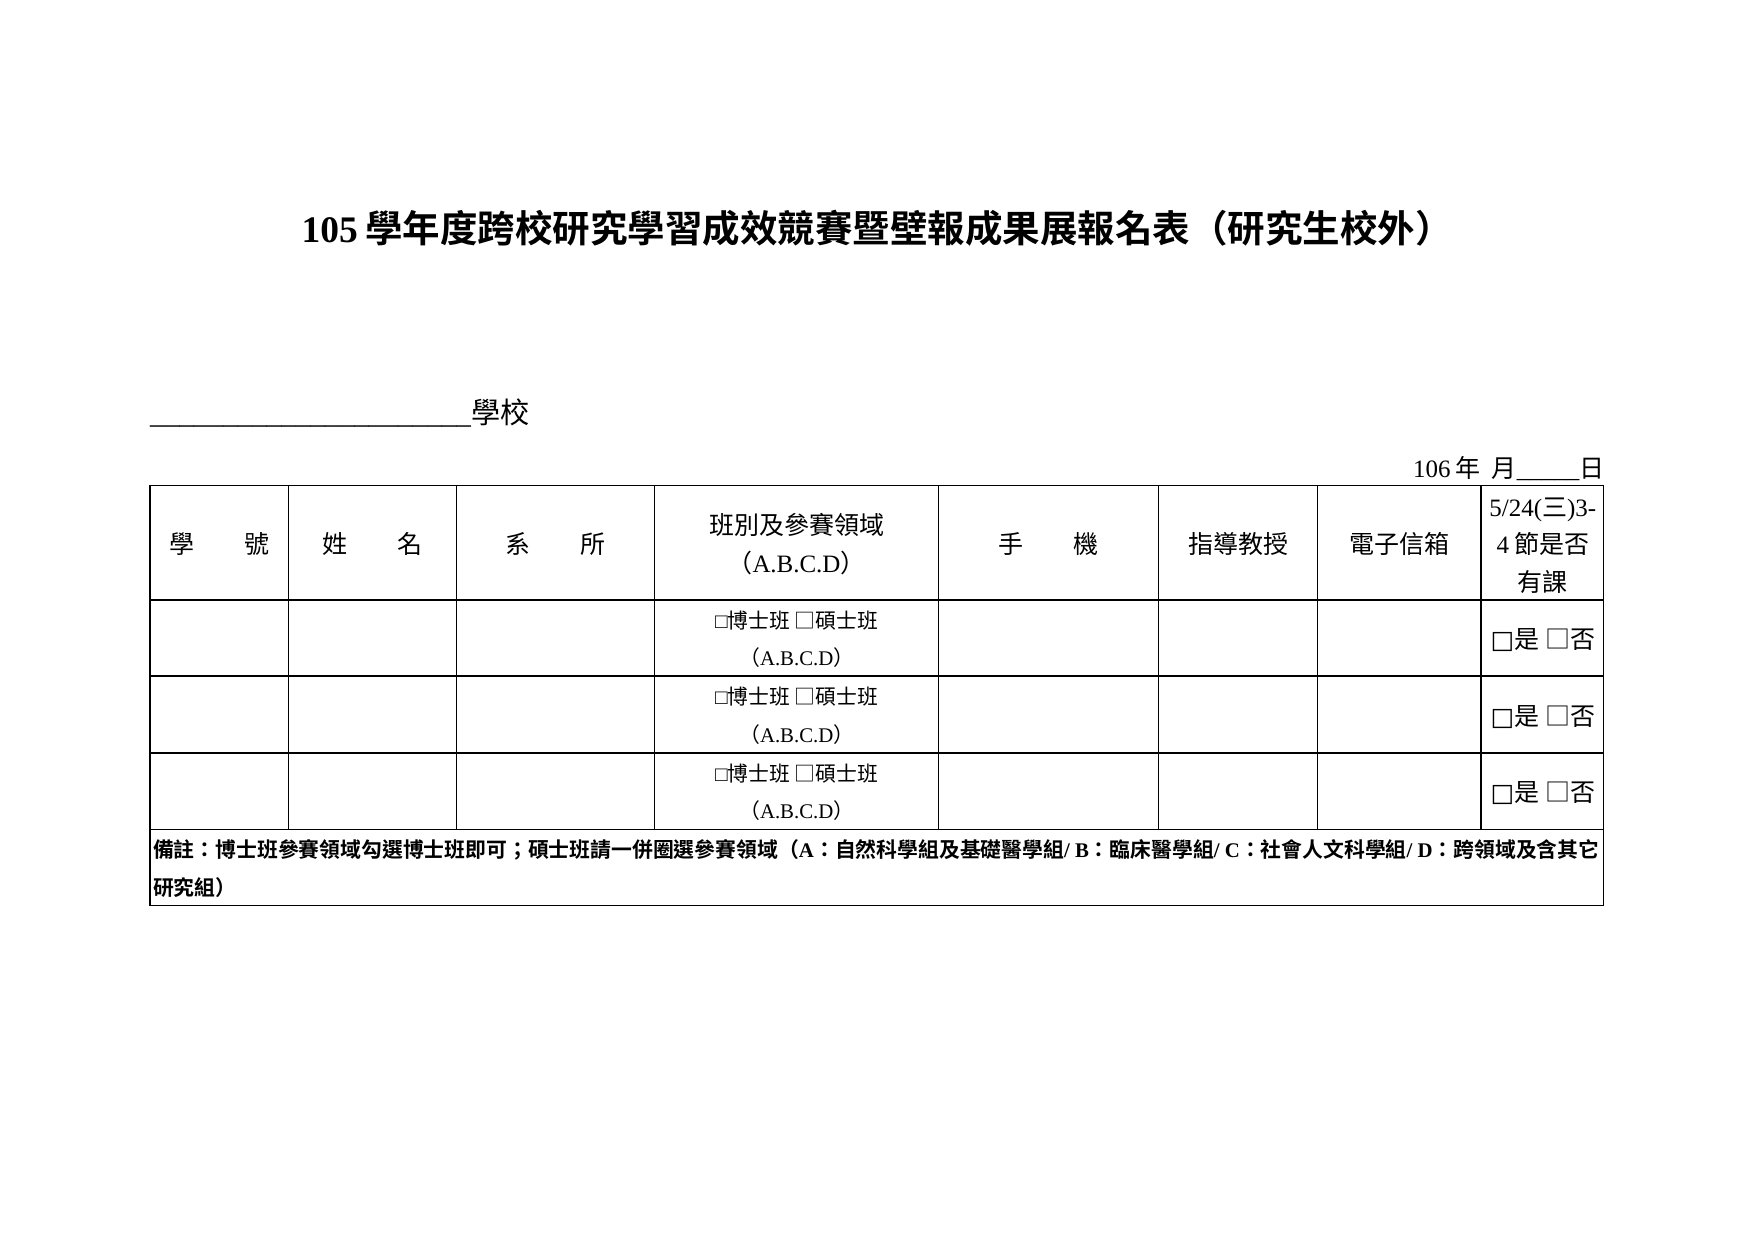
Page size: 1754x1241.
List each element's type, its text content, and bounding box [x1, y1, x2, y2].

table_header 指導教授 [1159, 486, 1317, 599]
table_cell [457, 677, 654, 752]
table_header 電子信箱 [1318, 486, 1480, 599]
table_cell □是 □否 [1482, 601, 1603, 675]
table_header 5/24(三)3-4節是否有課 [1482, 486, 1603, 599]
table_cell [939, 677, 1158, 752]
text ______________________學校 [150, 373, 1604, 448]
table_cell □是 □否 [1482, 677, 1603, 752]
table_header 姓 名 [289, 486, 456, 599]
table_cell [151, 754, 288, 828]
table_cell [151, 601, 288, 675]
table_cell [289, 601, 456, 675]
table_cell □博士班 □碩士班（A.B.C.D） [655, 677, 938, 752]
table_header 班別及參賽領域 （A.B.C.D） [655, 486, 938, 599]
table_cell [289, 677, 456, 752]
table_cell [289, 754, 456, 828]
table_cell [1159, 677, 1317, 752]
table_cell [939, 601, 1158, 675]
subtitle 105學年度跨校研究學習成效競賽暨壁報成果展報名表（研究生校外） [150, 189, 1604, 264]
table_cell □博士班 □碩士班（A.B.C.D） [655, 754, 938, 828]
table_header 系 所 [457, 486, 654, 599]
table_cell [1159, 601, 1317, 675]
table_cell [457, 754, 654, 828]
table_cell □博士班 □碩士班（A.B.C.D） [655, 601, 938, 675]
table_cell [1159, 754, 1317, 828]
table_cell [151, 677, 288, 752]
table_cell [1318, 601, 1480, 675]
table_cell □是 □否 [1482, 754, 1603, 828]
table_cell 備註：博士班參賽領域勾選博士班即可；碩士班請一併圈選參賽領域（A：自然科學組及基礎醫學組/ B：臨床醫學組/ C：社會人文科學組/ D：跨領域及含其它研究組） [151, 830, 1603, 905]
text 106年 月_____日 [150, 448, 1604, 485]
table_cell [1318, 754, 1480, 828]
table_header 手 機 [939, 486, 1158, 599]
table_header 學 號 [151, 486, 288, 599]
table_cell [1318, 677, 1480, 752]
table_cell [939, 754, 1158, 828]
table_cell [457, 601, 654, 675]
